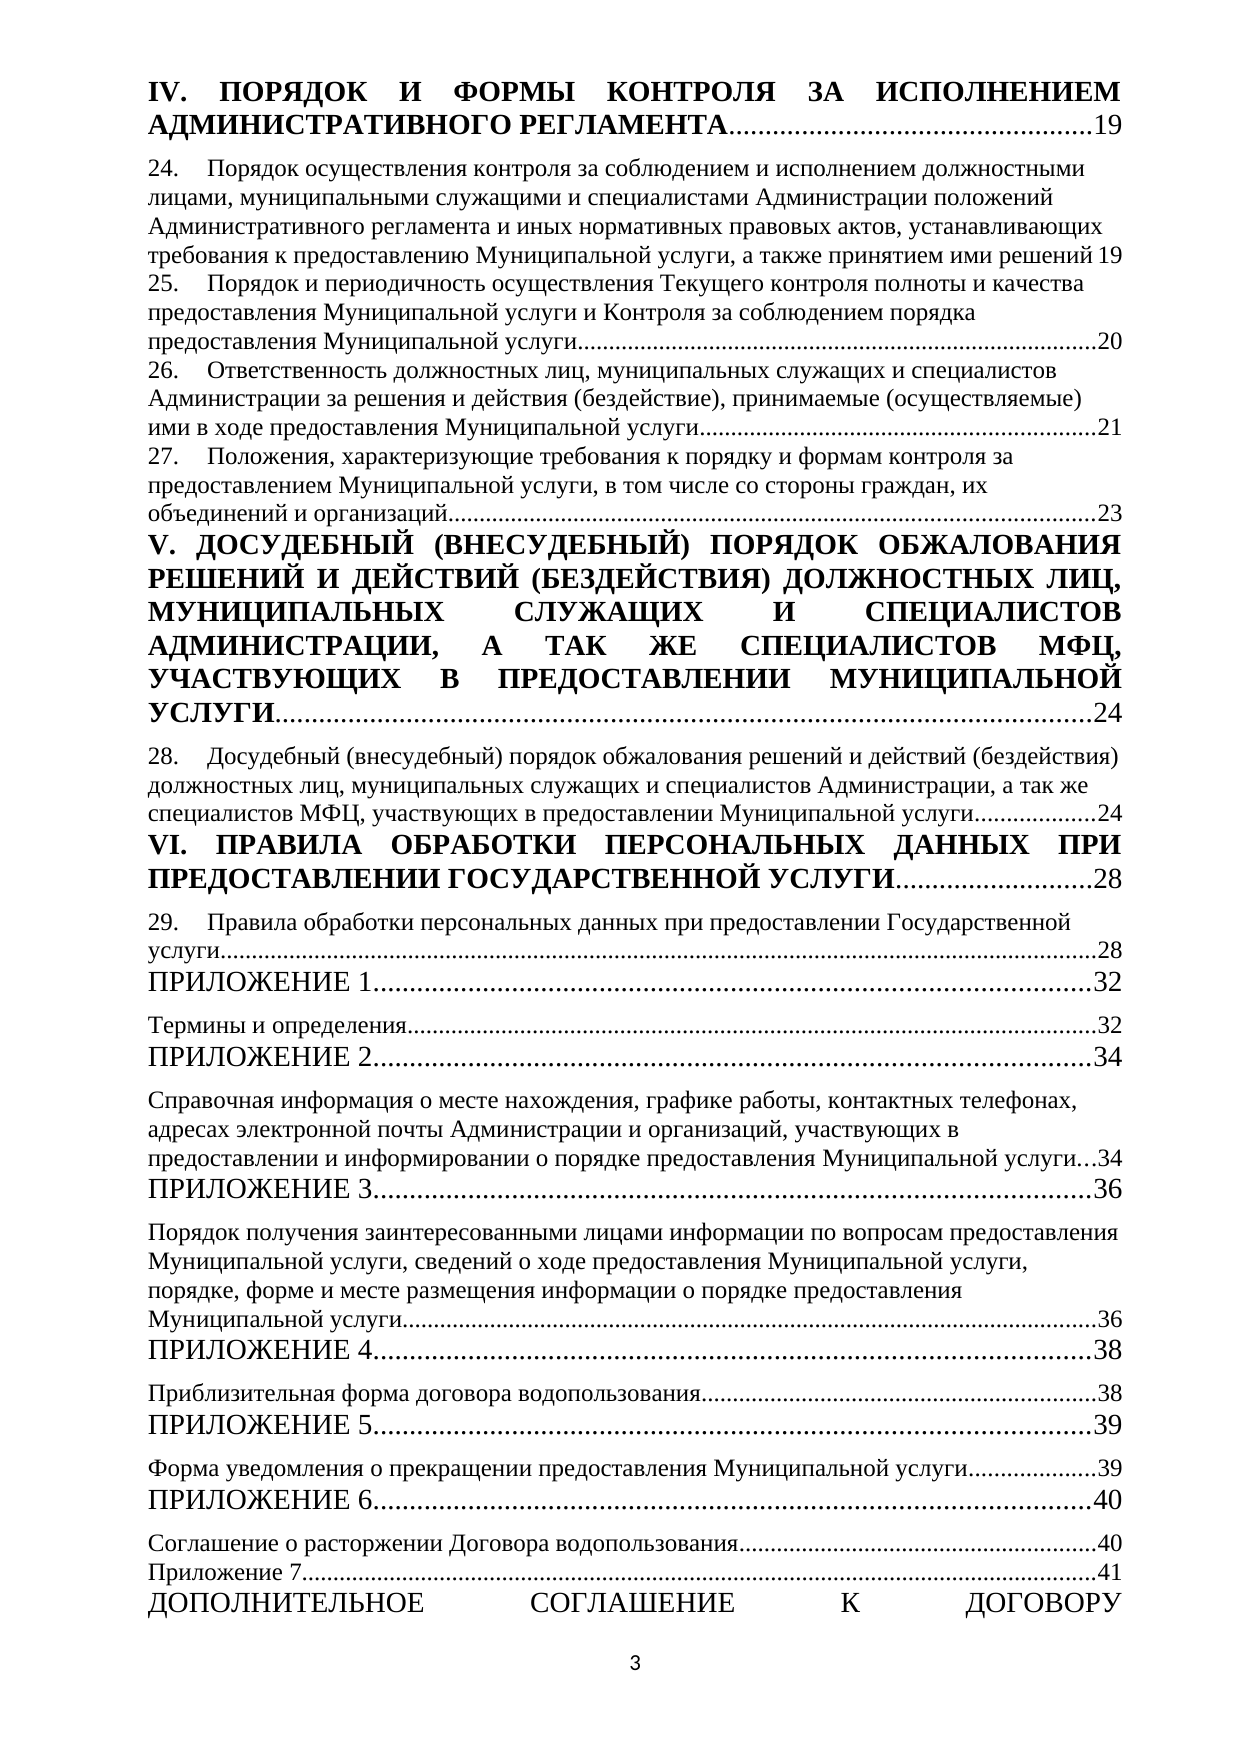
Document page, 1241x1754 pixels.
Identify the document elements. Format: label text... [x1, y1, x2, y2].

text IV. Порядок и формы контроля за исполнением Административного регламента 19 [148, 74, 1122, 141]
text Приложение 5 39 [148, 1407, 1122, 1441]
text 28. Досудебный (внесудебный) порядок обжалования решений и действий (бездействия) должностных лиц, муниципальных служащих и специалистов Администрации, а так же специалистов МФЦ, участвующих в предоставлении Муниципальной услуги 24 [148, 741, 1122, 827]
text Приблизительная форма договора водопользования 38 [148, 1378, 1122, 1407]
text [148, 1586, 1122, 1619]
text Приложение 6 40 [148, 1482, 1122, 1516]
text 25. Порядок и периодичность осуществления Текущего контроля полноты и качества предоставления Муниципальной услуги и Контроля за соблюдением порядка предоставления Муниципальной услуги 20 [148, 268, 1122, 355]
text VI. Правила обработки персональных данных при предоставлении Государственной услуги 28 [148, 827, 1122, 894]
text Приложение 2 34 [148, 1039, 1122, 1073]
text 24. Порядок осуществления контроля за соблюдением и исполнением должностными лицами, муниципальными служащими и специалистами Администрации положений Административного регламента и иных нормативных правовых актов, устанавливающих требования к предоставлению Муниципальной услуги, а также принятием ими решений 19 [148, 153, 1122, 268]
text 26. Ответственность должностных лиц, муниципальных служащих и специалистов Администрации за решения и действия (бездействие), принимаемые (осуществляемые) ими в ходе предоставления Муниципальной услуги 21 [148, 355, 1122, 441]
text Порядок получения заинтересованными лицами информации по вопросам предоставления Муниципальной услуги, сведений о ходе предоставления Муниципальной услуги, порядке, форме и месте размещения информации о порядке предоставления Муниципальной услуги 36 [148, 1217, 1122, 1332]
text Справочная информация о месте нахождения, графике работы, контактных телефонах, адресах электронной почты Администрации и организаций, участвующих в предоставлении и информировании о порядке предоставления Муниципальной услуги 34 [148, 1085, 1122, 1171]
text 29. Правила обработки персональных данных при предоставлении Государственной услуги 28 [148, 907, 1122, 964]
text Приложение 7 41 [148, 1557, 1122, 1586]
text Приложение 1 32 [148, 964, 1122, 998]
text 27. Положения, характеризующие требования к порядку и формам контроля за предоставлением Муниципальной услуги, в том числе со стороны граждан, их объединений и организаций 23 [148, 441, 1122, 527]
text Термины и определения 32 [148, 1010, 1122, 1039]
text Соглашение о расторжении Договора водопользования 40 [148, 1528, 1122, 1557]
text Форма уведомления о прекращении предоставления Муниципальной услуги 39 [148, 1453, 1122, 1482]
text Приложение 4 38 [148, 1332, 1122, 1366]
text Приложение 3 36 [148, 1171, 1122, 1205]
text V. Досудебный (внесудебный) порядок обжалования решений и действий (бездействия) должностных лиц, муниципальных служащих и специалистов Администрации, а так же специалистов МФЦ, участвующих в предоставлении Муниципальной услуги 24 [148, 527, 1122, 728]
